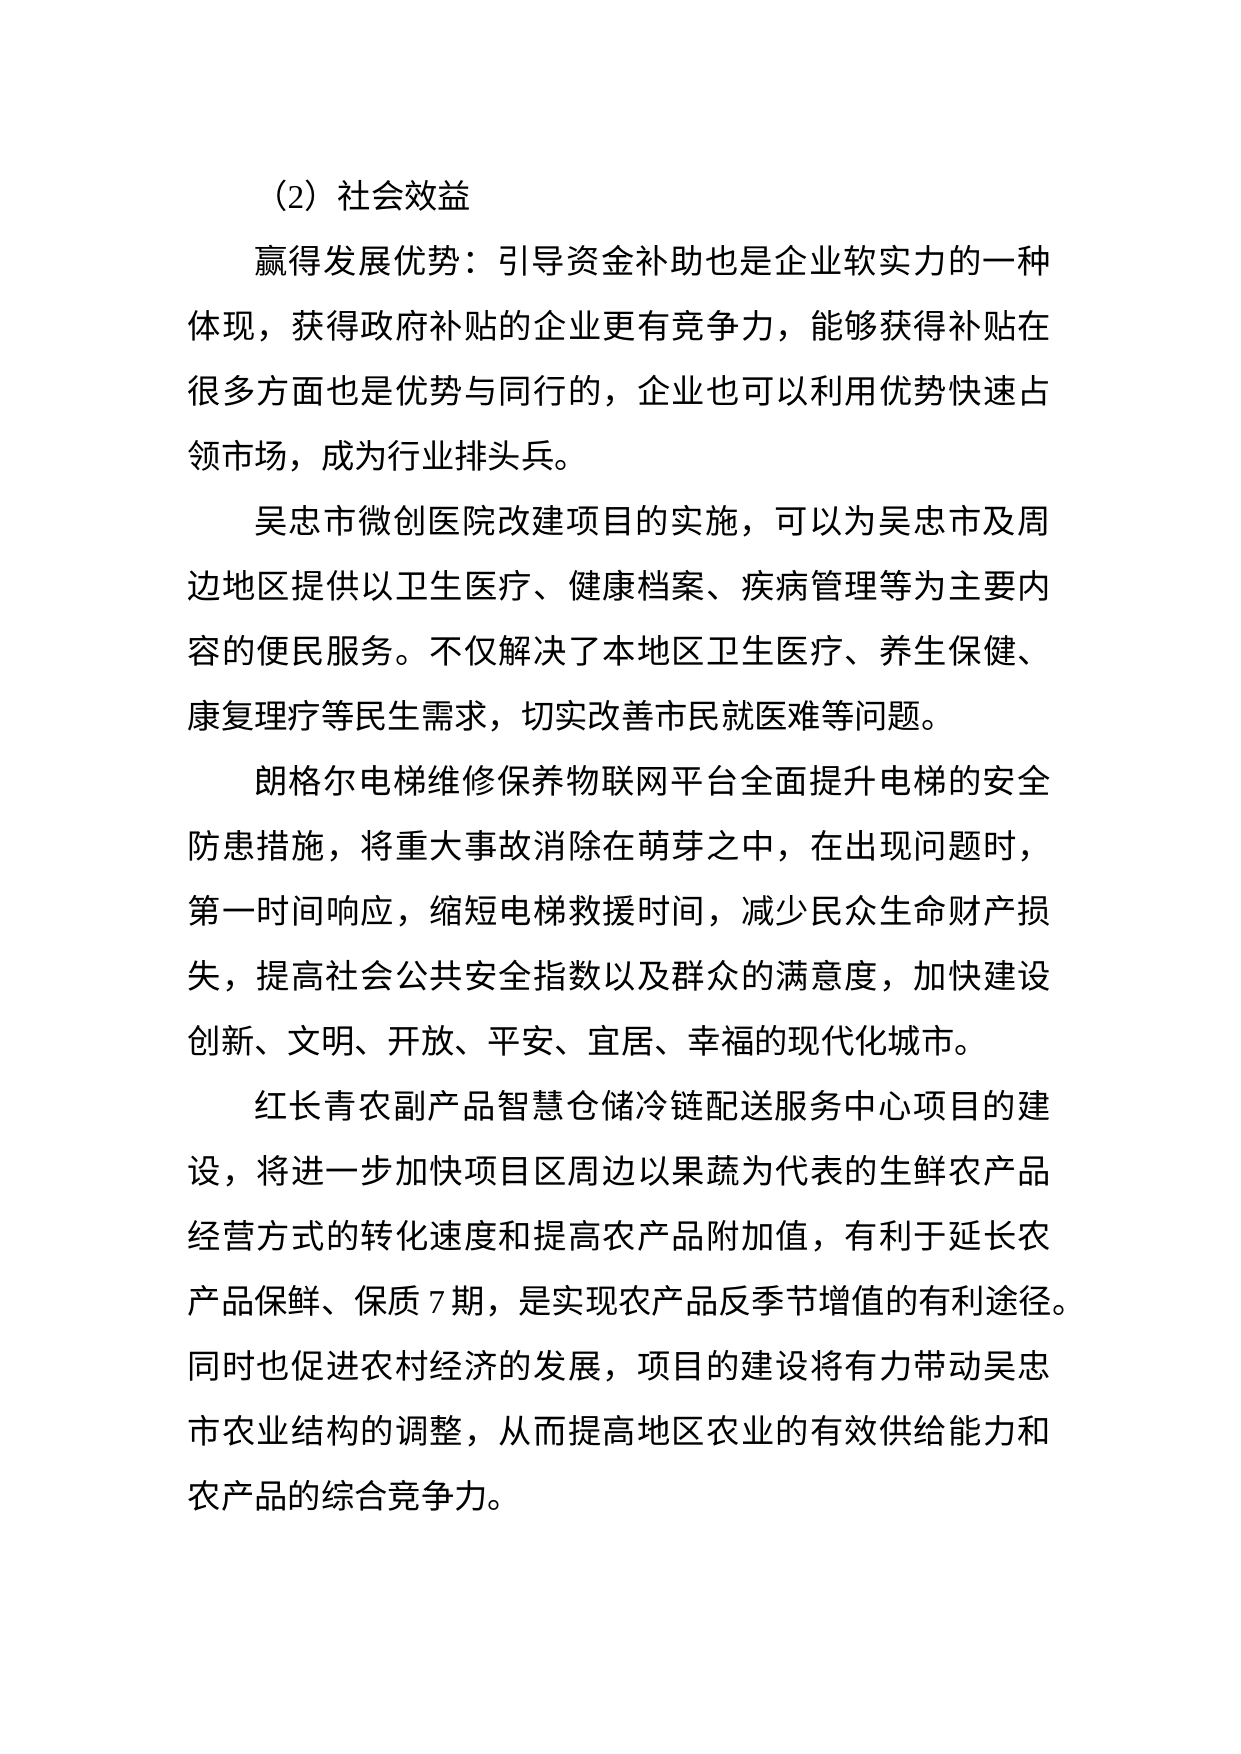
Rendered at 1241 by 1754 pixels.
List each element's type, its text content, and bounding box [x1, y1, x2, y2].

text 赢得发展优势：引导资金补助也是企业软实力的一种体现，获得政府补贴的企业更有竞争力，能够获得补贴在很多方面也是优势与同行的，企业也可以利用优势快速占领市场，成为行业排头兵。 [187, 227, 1053, 487]
text 朗格尔电梯维修保养物联网平台全面提升电梯的安全防患措施，将重大事故消除在萌芽之中，在出现问题时，第一时间响应，缩短电梯救援时间，减少民众生命财产损失，提高社会公共安全指数以及群众的满意度，加快建设创新、文明、开放、平安、宜居、幸福的现代化城市。 [187, 747, 1053, 1072]
text （2）社会效益 [187, 162, 1053, 227]
text 吴忠市微创医院改建项目的实施，可以为吴忠市及周边地区提供以卫生医疗、健康档案、疾病管理等为主要内容的便民服务。不仅解决了本地区卫生医疗、养生保健、康复理疗等民生需求，切实改善市民就医难等问题。 [187, 487, 1053, 747]
text 红长青农副产品智慧仓储冷链配送服务中心项目的建设，将进一步加快项目区周边以果蔬为代表的生鲜农产品经营方式的转化速度和提高农产品附加值，有利于延长农产品保鲜、保质7期，是实现农产品反季节增值的有利途径。同时也促进农村经济的发展，项目的建设将有力带动吴忠市农业结构的调整，从而提高地区农业的有效供给能力和农产品的综合竞争力。 [187, 1072, 1053, 1527]
